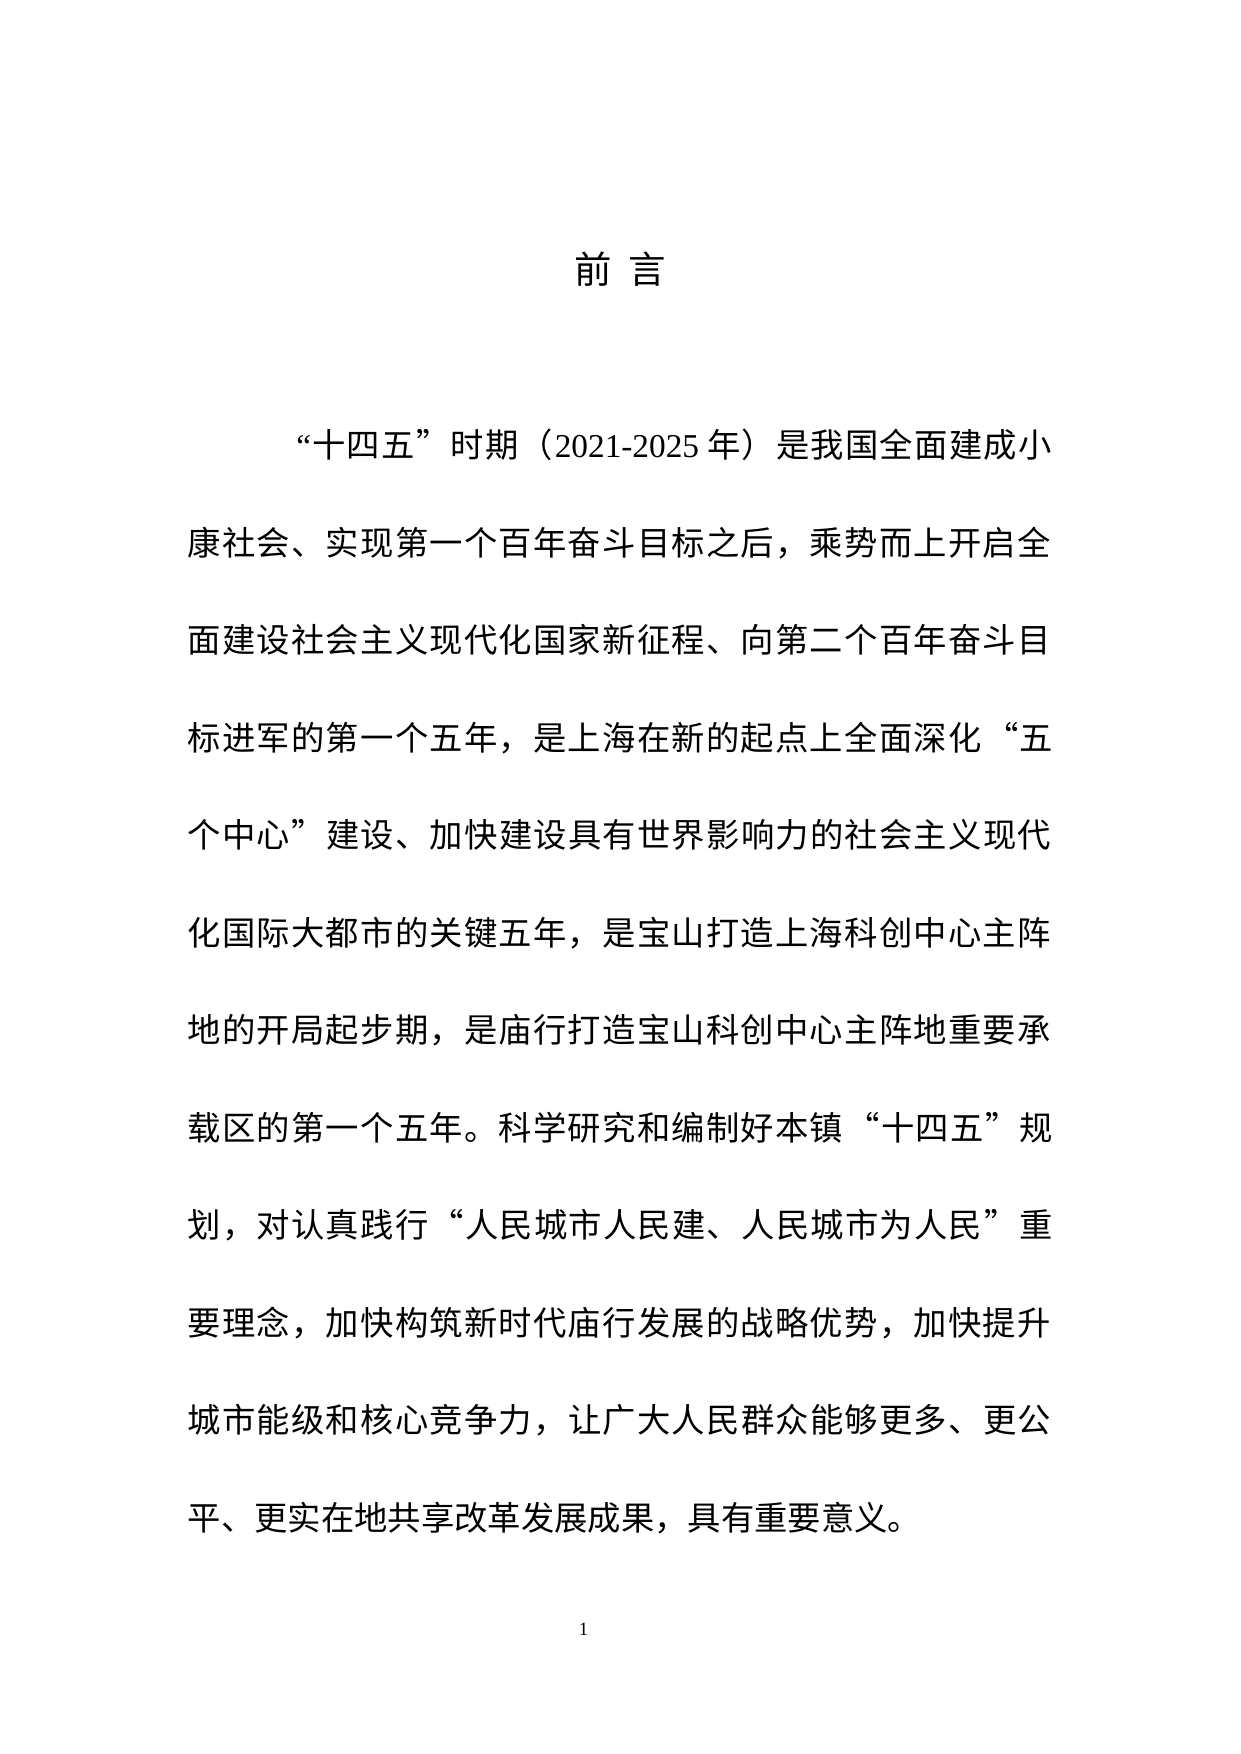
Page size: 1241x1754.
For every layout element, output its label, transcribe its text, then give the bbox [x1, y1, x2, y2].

text “十四五”时期（2021-2025年）是我国全面建成小康社会、实现第一个百年奋斗目标之后，乘势而上开启全面建设社会主义现代化国家新征程、向第二个百年奋斗目标进军的第一个五年，是上海在新的起点上全面深化“五个中心”建设、加快建设具有世界影响力的社会主义现代化国际大都市的关键五年，是宝山打造上海科创中心主阵地的开局起步期，是庙行打造宝山科创中心主阵地重要承载区的第一个五年。科学研究和编制好本镇“十四五”规划，对认真践行“人民城市人民建、人民城市为人民”重要理念，加快构筑新时代庙行发展的战略优势，加快提升城市能级和核心竞争力，让广大人民群众能够更多、更公平、更实在地共享改革发展成果，具有重要意义。 [187, 410, 1053, 1548]
subtitle 前 言 [187, 234, 1053, 299]
